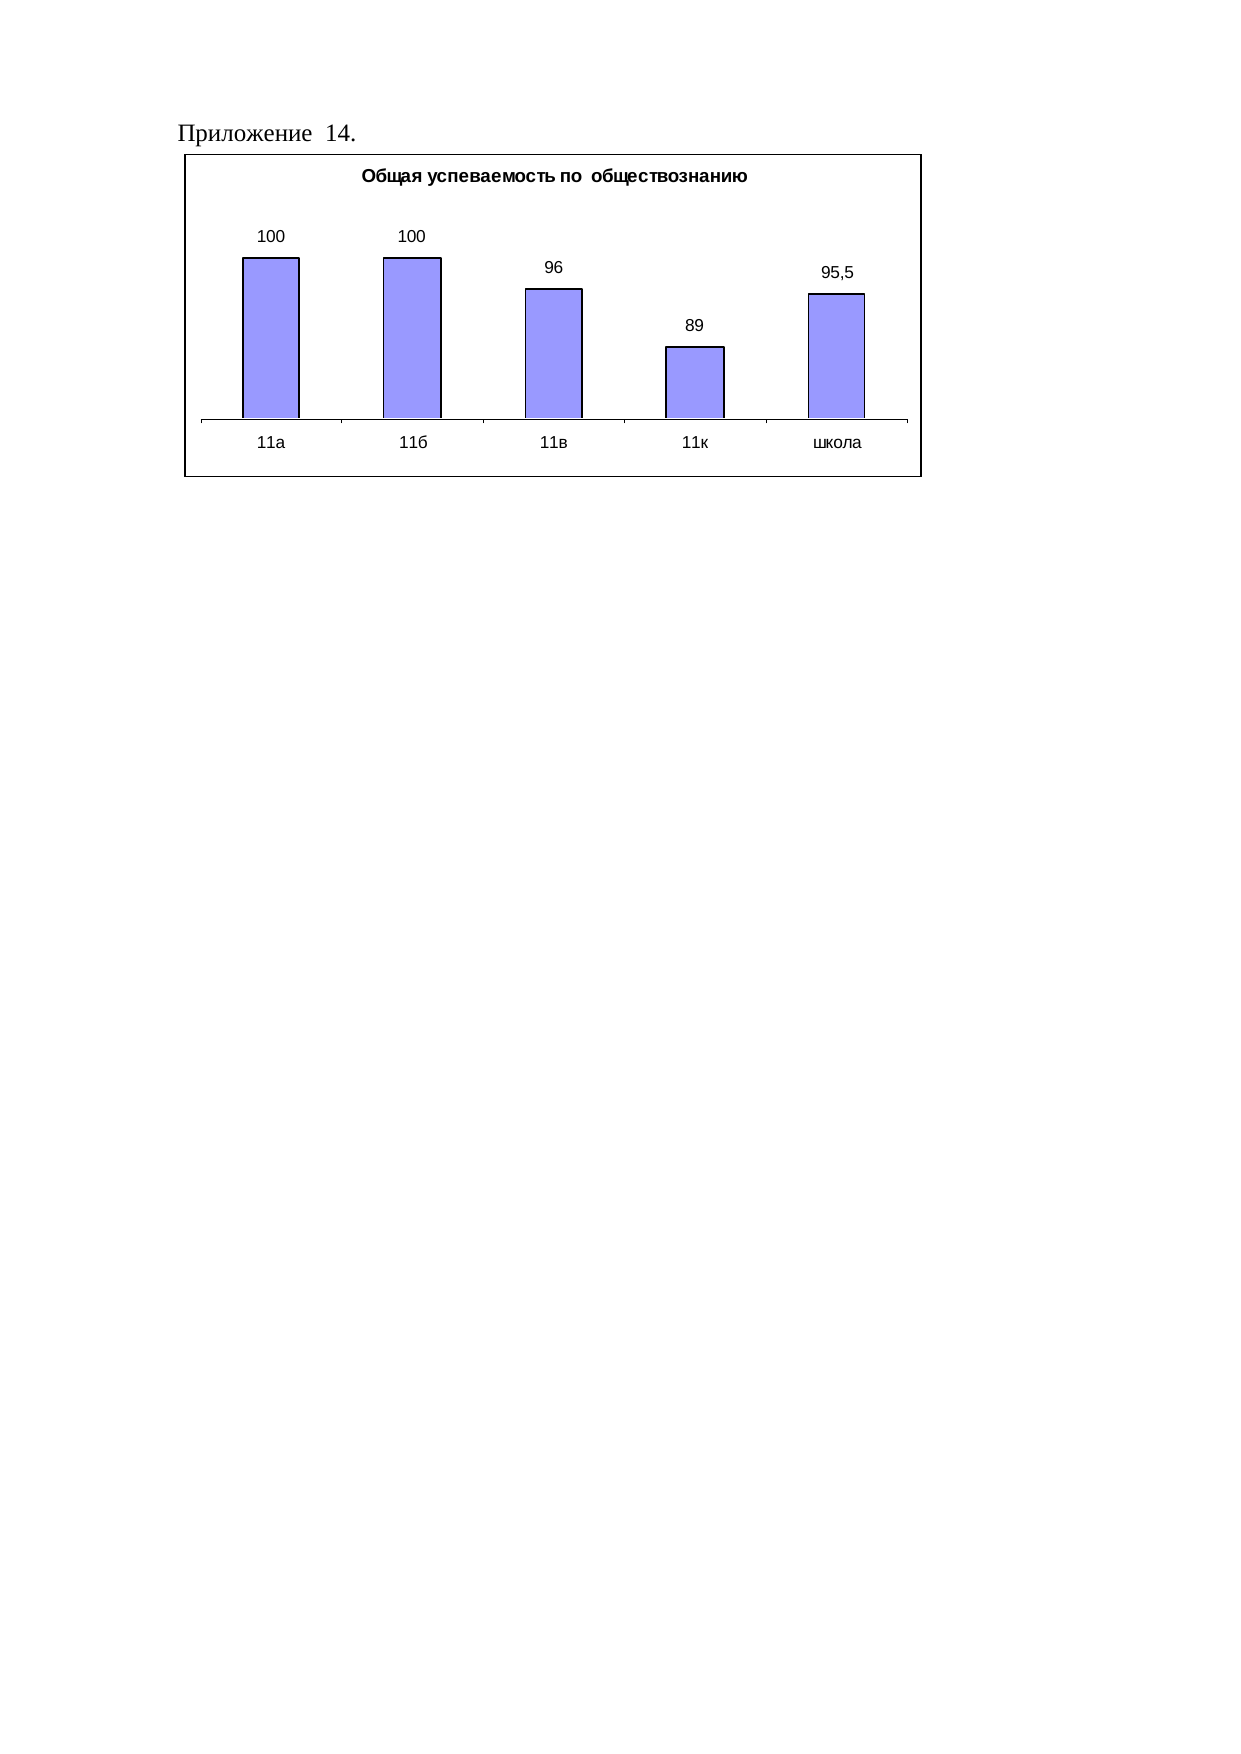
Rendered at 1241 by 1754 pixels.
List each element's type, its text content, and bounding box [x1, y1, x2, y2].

text Приложение 14. [177, 118, 1152, 147]
